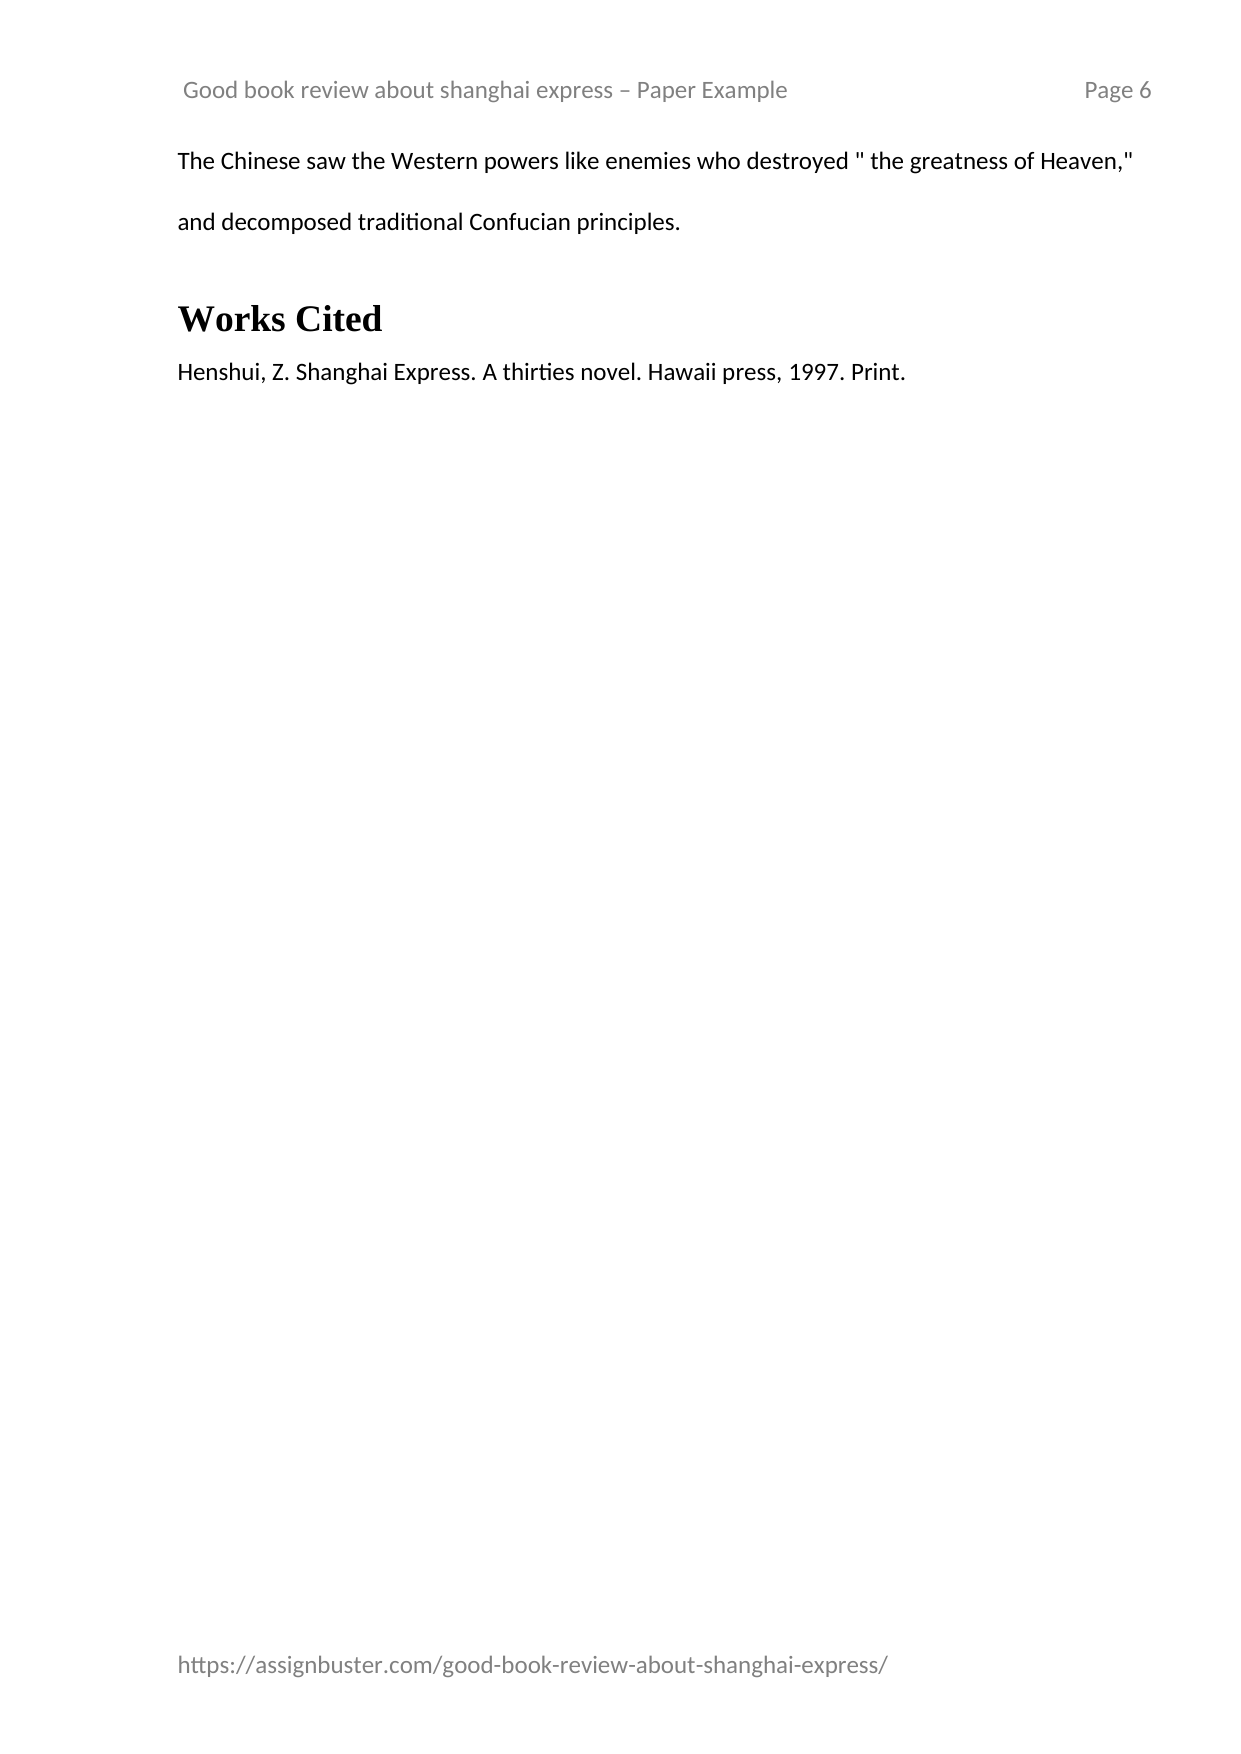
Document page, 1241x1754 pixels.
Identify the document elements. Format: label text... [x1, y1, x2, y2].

text Henshui, Z. Shanghai Express. A thirties novel. Hawaii press, 1997. Print. [177, 356, 1152, 386]
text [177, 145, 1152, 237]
subtitle Works Cited [177, 297, 1152, 340]
